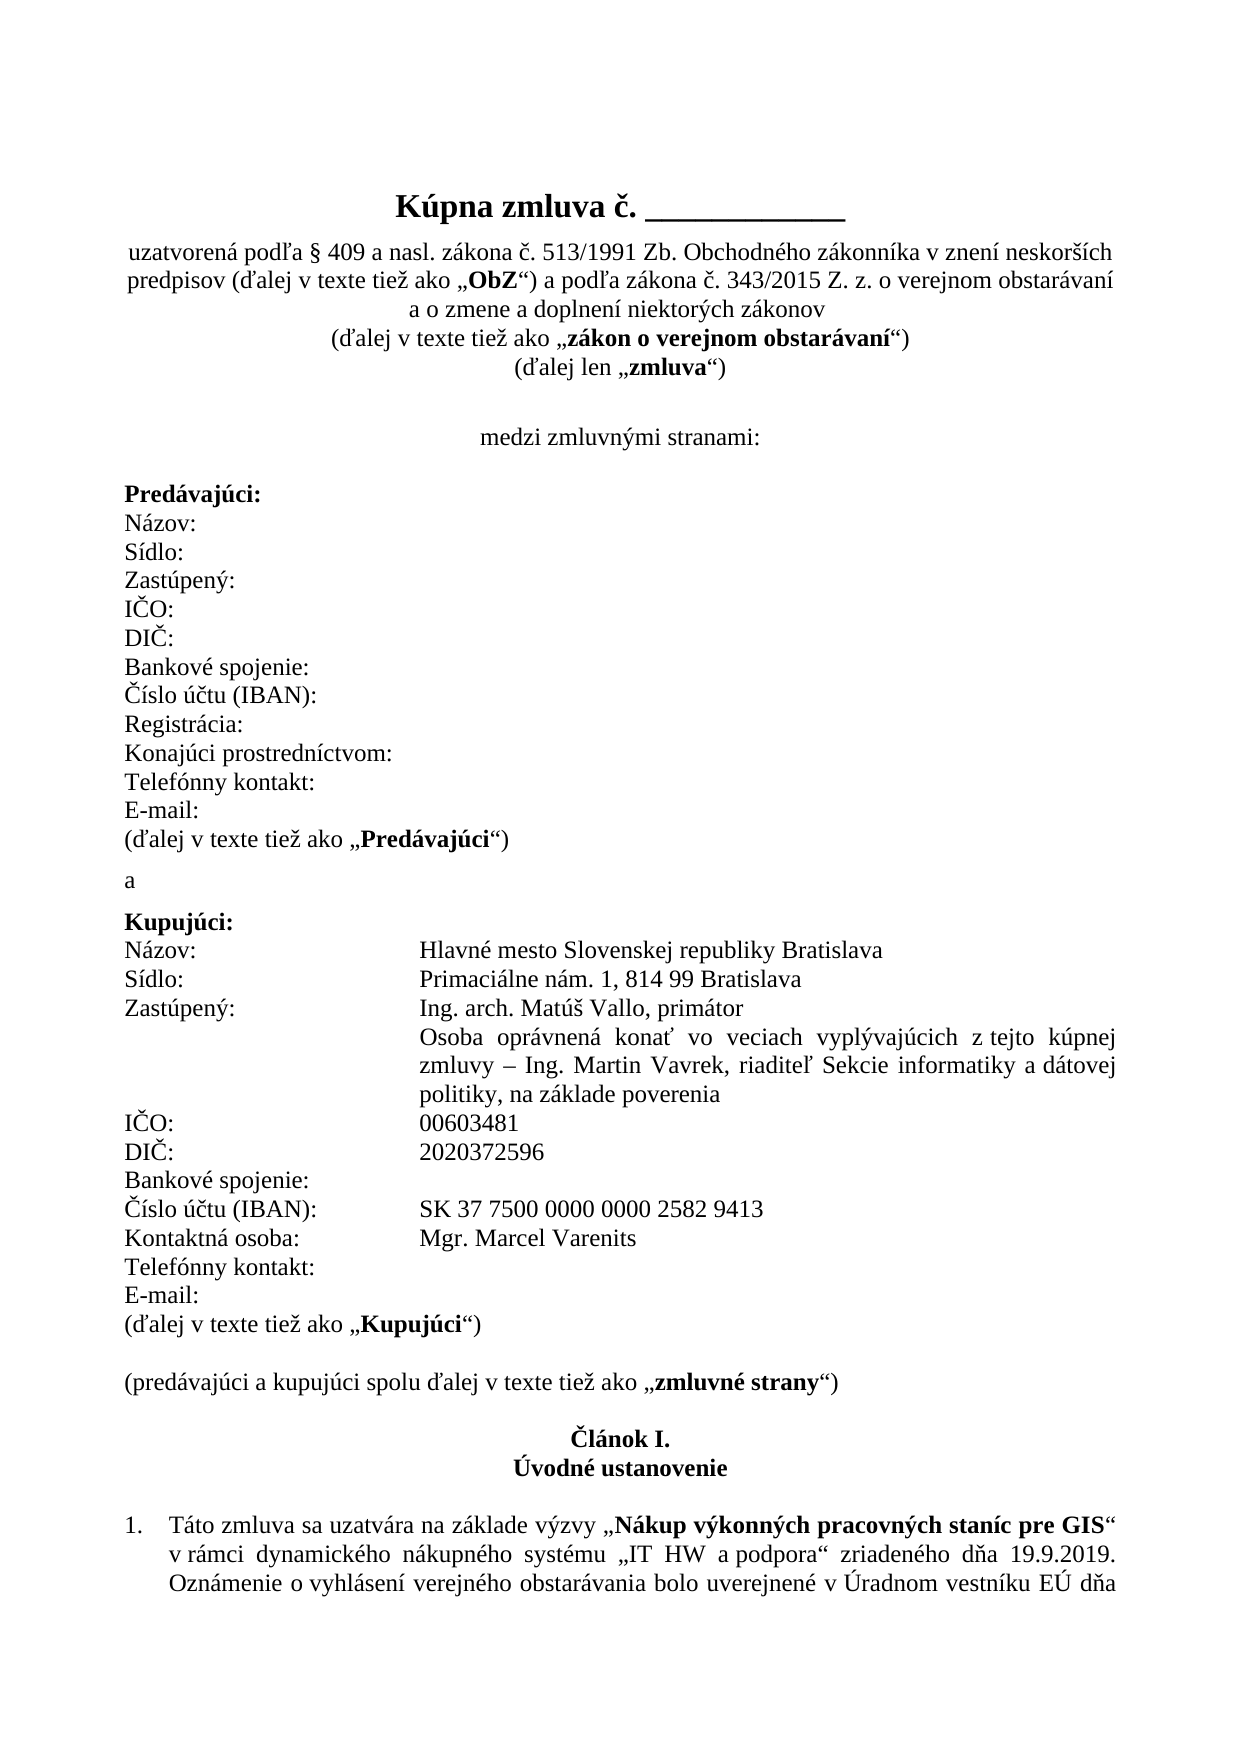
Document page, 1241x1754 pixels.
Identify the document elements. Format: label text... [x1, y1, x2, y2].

text DIČ: [124, 623, 1116, 652]
text Bankové spojenie: [124, 652, 1116, 680]
text E-mail: [124, 1280, 1116, 1309]
text Sídlo: Primaciálne nám. 1, 814 99 Bratislava [124, 964, 1116, 993]
text Číslo účtu (IBAN): SK 37 7500 0000 0000 2582 9413 [124, 1194, 1116, 1223]
text Telefónny kontakt: [124, 767, 1116, 795]
text Článok I. [124, 1424, 1116, 1453]
text Názov: [124, 508, 1116, 537]
text Bankové spojenie: [124, 1165, 1116, 1194]
text IČO: 00603481 [124, 1108, 1116, 1137]
text (ďalej v texte tiež ako „Predávajúci“) [124, 824, 1116, 853]
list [124, 1510, 1116, 1597]
text Zastúpený: Ing. arch. Matúš Vallo, primátor [124, 993, 1116, 1022]
text Osoba oprávnená konať vo veciach vyplývajúcich z tejto kúpnej zmluvy – Ing. Martin Vavrek, riaditeľ Sekcie informatiky a dátovej politiky, na základe poverenia [419, 1022, 1116, 1108]
text Názov: Hlavné mesto Slovenskej republiky Bratislava [124, 935, 1116, 964]
text Zastúpený: [124, 565, 1116, 594]
text (ďalej v texte tiež ako „Kupujúci“) [124, 1309, 1116, 1338]
text Predávajúci: [124, 479, 1116, 508]
text Kupujúci: [124, 907, 1116, 935]
text a [124, 865, 1116, 894]
text E-mail: [124, 795, 1116, 824]
text uzatvorená podľa § 409 a nasl. zákona č. 513/1991 Zb. Obchodného zákonníka v znení neskorších predpisov (ďalej v texte tiež ako „ObZ“) a podľa zákona č. 343/2015 Z. z. o verejnom obstarávaní a o zmene a doplnení niektorých zákonov (ďalej v texte tiež ako „zákon o verejnom obstarávaní“) [124, 237, 1116, 352]
text Kontaktná osoba: Mgr. Marcel Varenits [124, 1223, 1116, 1252]
text Telefónny kontakt: [124, 1252, 1116, 1280]
text Registrácia: [124, 709, 1116, 738]
text Sídlo: [124, 537, 1116, 565]
text Kúpna zmluva č. ____________ [124, 186, 1116, 224]
text (predávajúci a kupujúci spolu ďalej v texte tiež ako „zmluvné strany“) [124, 1367, 1116, 1395]
text Úvodné ustanovenie [124, 1453, 1116, 1482]
text medzi zmluvnými stranami: [124, 422, 1116, 450]
text Číslo účtu (IBAN): [124, 680, 1116, 709]
text (ďalej len „zmluva“) [124, 352, 1116, 380]
text IČO: [124, 594, 1116, 623]
text DIČ: 2020372596 [124, 1137, 1116, 1165]
text Konajúci prostredníctvom: [124, 738, 1116, 767]
